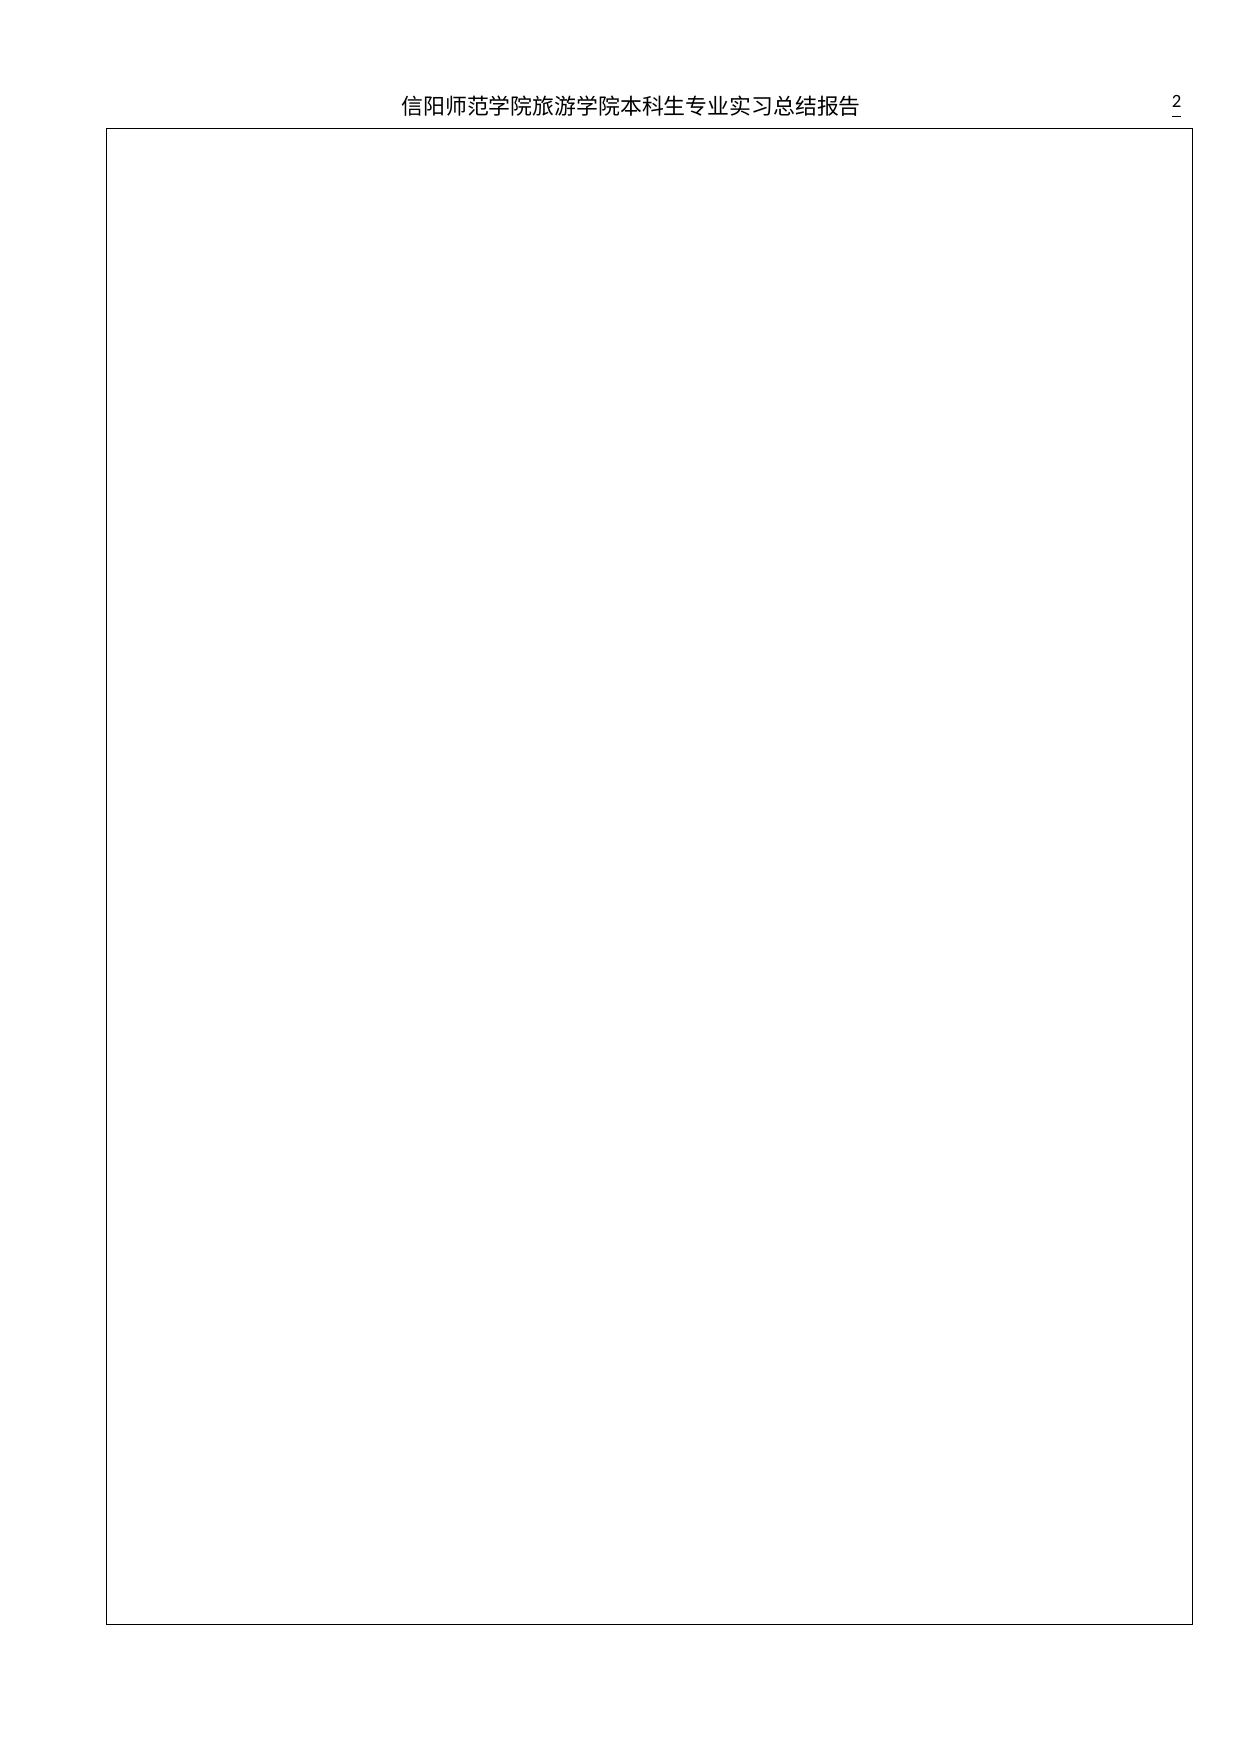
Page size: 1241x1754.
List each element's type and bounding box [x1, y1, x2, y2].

table_cell [107, 129, 1192, 1624]
